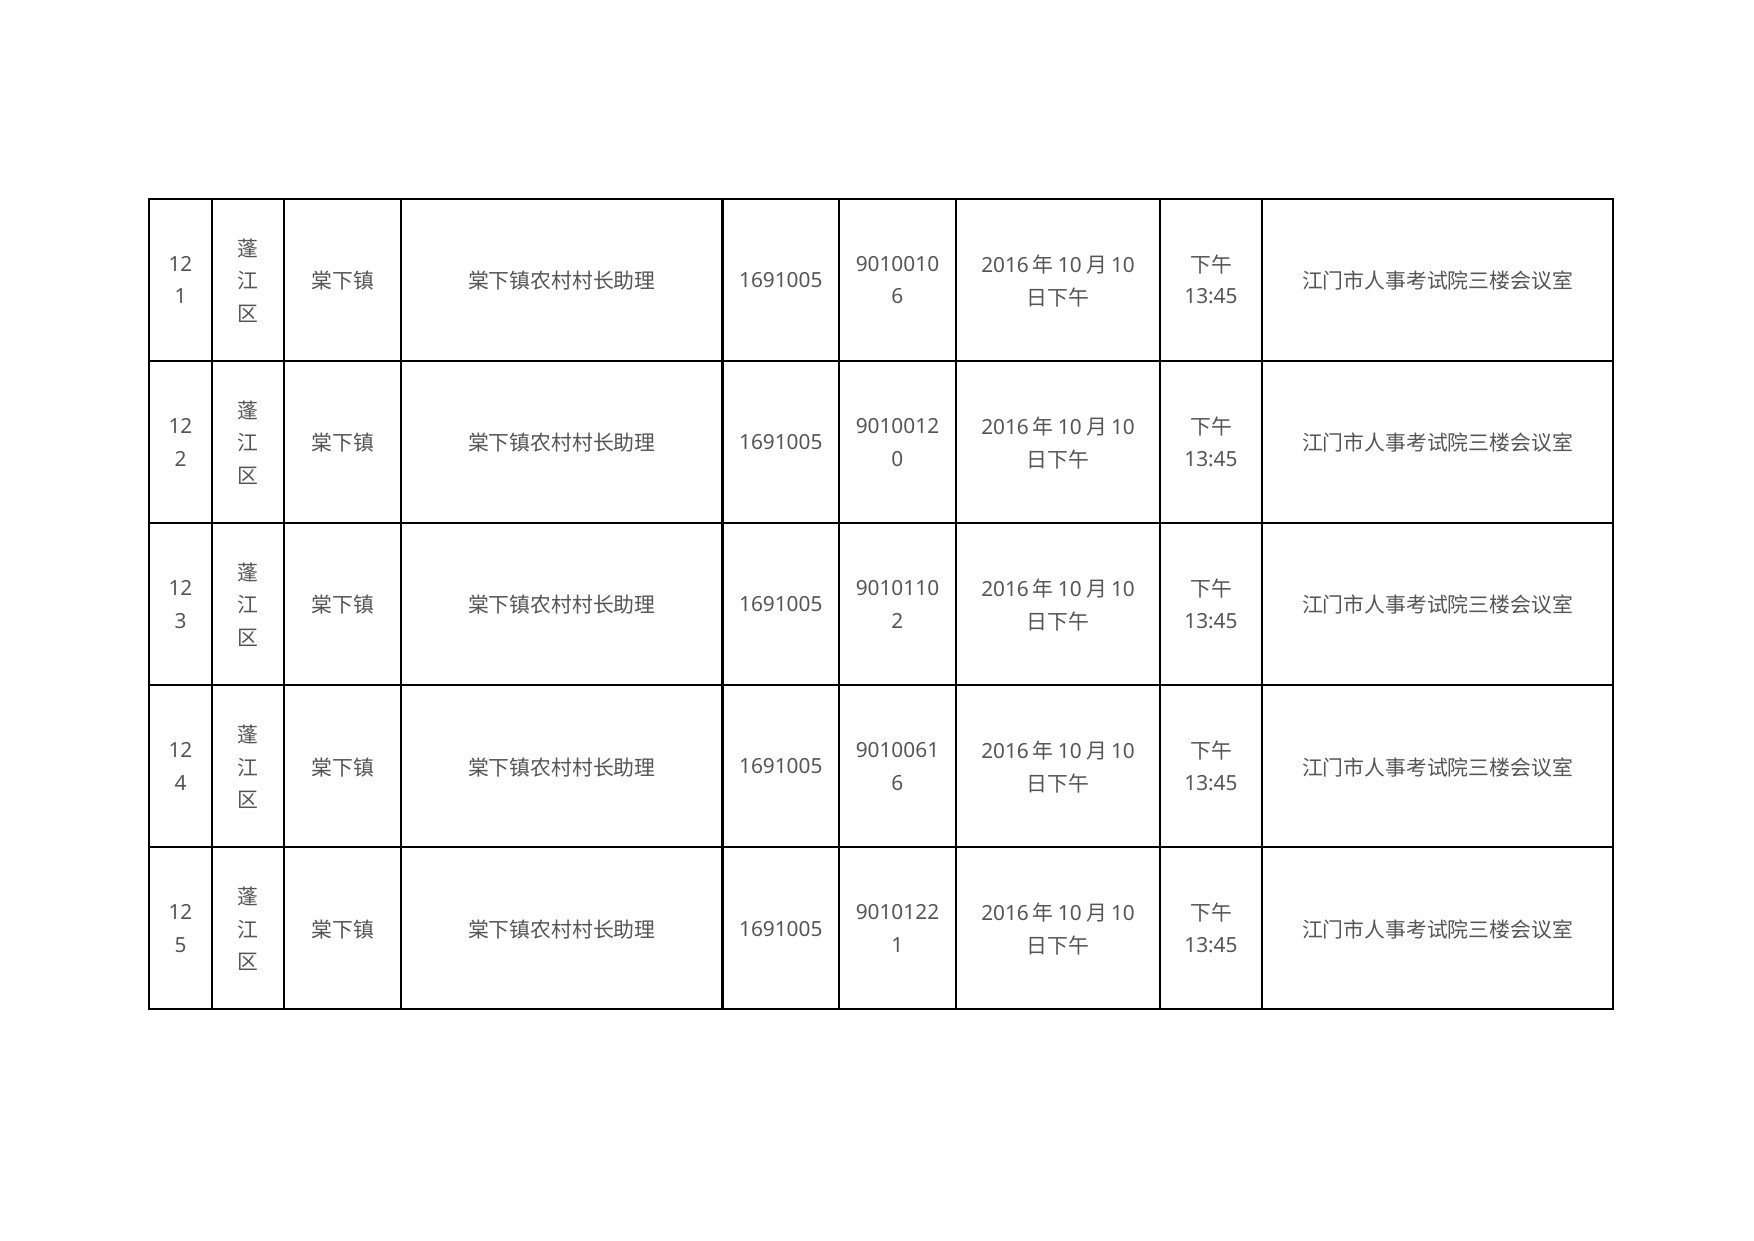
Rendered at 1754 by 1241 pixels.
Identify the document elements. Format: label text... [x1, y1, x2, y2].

table_cell 棠下镇 [285, 200, 400, 360]
table_cell 2016年10月10日下午 [957, 200, 1159, 360]
table_cell 蓬江区 [213, 848, 283, 1008]
table_cell 棠下镇农村村长助理 [402, 200, 721, 360]
table_cell 90101221 [840, 848, 955, 1008]
table_cell 1691005 [724, 200, 838, 360]
table_cell 1691005 [724, 686, 838, 846]
table_cell 下午13:45 [1161, 524, 1261, 684]
table_cell 蓬江区 [213, 200, 283, 360]
table_cell 江门市人事考试院三楼会议室 [1263, 200, 1612, 360]
table_cell 下午13:45 [1161, 848, 1261, 1008]
table_cell 90100120 [840, 362, 955, 522]
table_cell 棠下镇 [285, 686, 400, 846]
table_cell 2016年10月10日下午 [957, 524, 1159, 684]
table_cell 123 [150, 524, 211, 684]
table_cell 124 [150, 686, 211, 846]
table_cell 122 [150, 362, 211, 522]
table_cell 90100106 [840, 200, 955, 360]
table_cell 2016年10月10日下午 [957, 362, 1159, 522]
table_cell 棠下镇 [285, 848, 400, 1008]
table_cell 棠下镇农村村长助理 [402, 524, 721, 684]
table_cell 江门市人事考试院三楼会议室 [1263, 848, 1612, 1008]
table_cell 蓬江区 [213, 686, 283, 846]
table_cell 下午13:45 [1161, 200, 1261, 360]
table_cell 2016年10月10日下午 [957, 686, 1159, 846]
table_cell 90101102 [840, 524, 955, 684]
table_cell 棠下镇 [285, 524, 400, 684]
table_cell 下午13:45 [1161, 686, 1261, 846]
table_cell 125 [150, 848, 211, 1008]
table_cell 江门市人事考试院三楼会议室 [1263, 524, 1612, 684]
table_cell 江门市人事考试院三楼会议室 [1263, 362, 1612, 522]
table_cell 1691005 [724, 848, 838, 1008]
table_cell 棠下镇农村村长助理 [402, 848, 721, 1008]
table_cell 1691005 [724, 362, 838, 522]
table_cell 1691005 [724, 524, 838, 684]
table_cell 棠下镇农村村长助理 [402, 362, 721, 522]
table_cell 2016年10月10日下午 [957, 848, 1159, 1008]
table_cell 下午13:45 [1161, 362, 1261, 522]
table_cell 121 [150, 200, 211, 360]
table_cell 蓬江区 [213, 362, 283, 522]
table_cell 棠下镇农村村长助理 [402, 686, 721, 846]
table_cell 江门市人事考试院三楼会议室 [1263, 686, 1612, 846]
table_cell 90100616 [840, 686, 955, 846]
table_cell 蓬江区 [213, 524, 283, 684]
table_cell 棠下镇 [285, 362, 400, 522]
